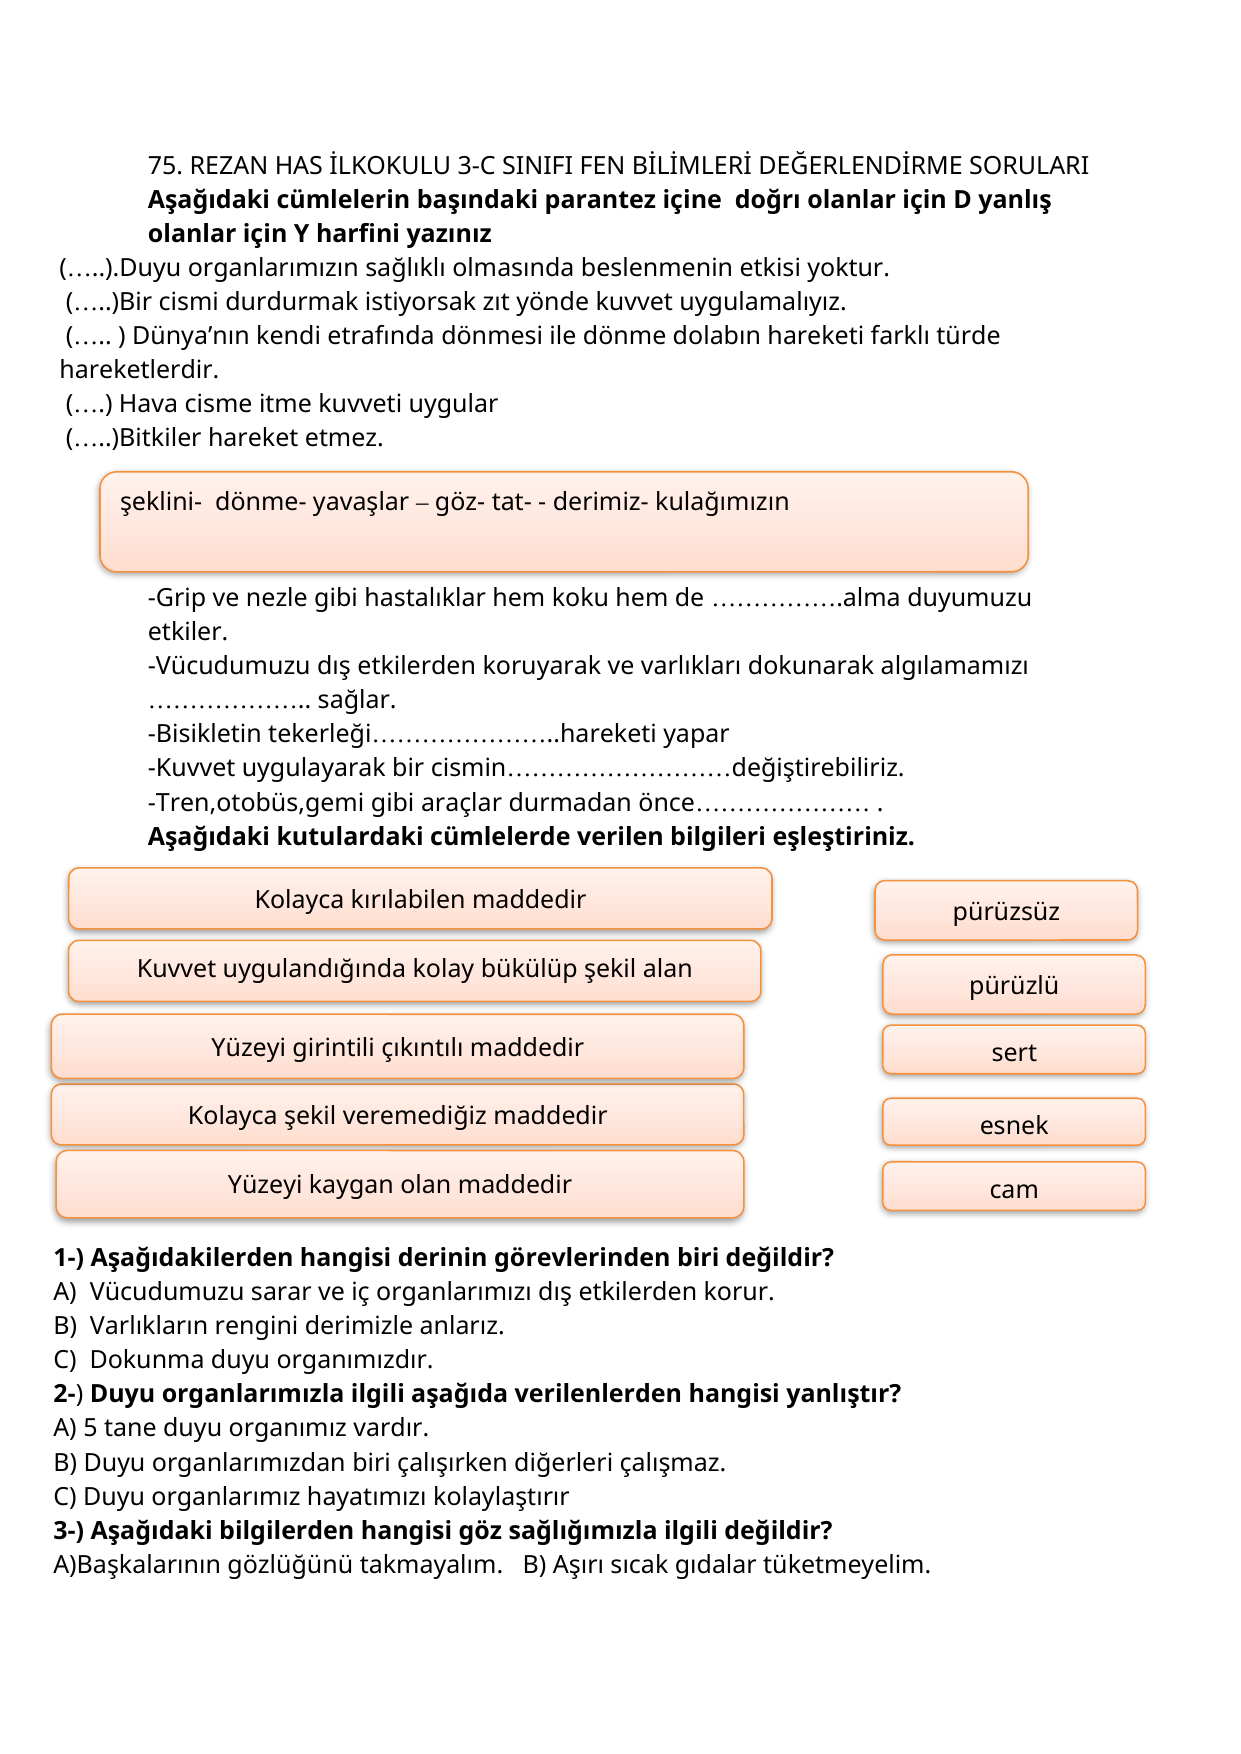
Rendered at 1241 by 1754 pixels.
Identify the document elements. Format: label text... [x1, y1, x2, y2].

text (…..)Bir cismi durdurmak istiyorsak zıt yönde kuvvet uygulamalıyız. [59, 284, 1093, 318]
text -Bisikletin tekerleği…………………..hareketi yapar [148, 716, 1093, 750]
text -Vücudumuzu dış etkilerden koruyarak ve varlıkları dokunarak algılamamızı ……………….. sağlar. [148, 648, 1093, 716]
text (….. ) Dünya’nın kendi etrafında dönmesi ile dönme dolabın hareketi farklı türde hareketlerdir. [59, 318, 1093, 386]
text Aşağıdaki cümlelerin başındaki parantez içine doğrı olanlar için D yanlış olanlar için Y harfini yazınız [148, 182, 1093, 250]
text (…..)Bitkiler hareket etmez. [59, 420, 1093, 454]
text -Kuvvet uygulayarak bir cismin………………………değiştirebiliriz. [148, 750, 1093, 784]
text A)Başkalarının gözlüğünü takmayalım. B) Aşırı sıcak gıdalar tüketmeyelim. [53, 1546, 1093, 1580]
text 3-) Aşağıdaki bilgilerden hangisi göz sağlığımızla ilgili değildir? [53, 1512, 1093, 1546]
text 75. REZAN HAS İLKOKULU 3-C SINIFI FEN BİLİMLERİ DEĞERLENDİRME SORULARI [148, 148, 1093, 182]
text Aşağıdaki kutulardaki cümlelerde verilen bilgileri eşleştiriniz. [148, 818, 1093, 852]
text -Grip ve nezle gibi hastalıklar hem koku hem de …………….alma duyumuzu etkiler. [148, 580, 1093, 648]
text (….) Hava cisme itme kuvveti uygular [59, 386, 1093, 420]
text (…..).Duyu organlarımızın sağlıklı olmasında beslenmenin etkisi yoktur. [59, 250, 1093, 284]
text 2-) Duyu organlarımızla ilgili aşağıda verilenlerden hangisi yanlıştır? A) 5 tane duyu organımız vardır. B) Duyu organlarımızdan biri çalışırken diğerleri çalışmaz. C) Duyu organlarımız hayatımızı kolaylaştırır [53, 1376, 1093, 1512]
text 1-) Aşağıdakilerden hangisi derinin görevlerinden biri değildir? A) Vücudumuzu sarar ve iç organlarımızı dış etkilerden korur. B) Varlıkların rengini derimizle anlarız. C) Dokunma duyu organımızdır. [53, 1240, 1093, 1376]
text -Tren,otobüs,gemi gibi araçlar durmadan önce………………… . [148, 784, 1093, 818]
